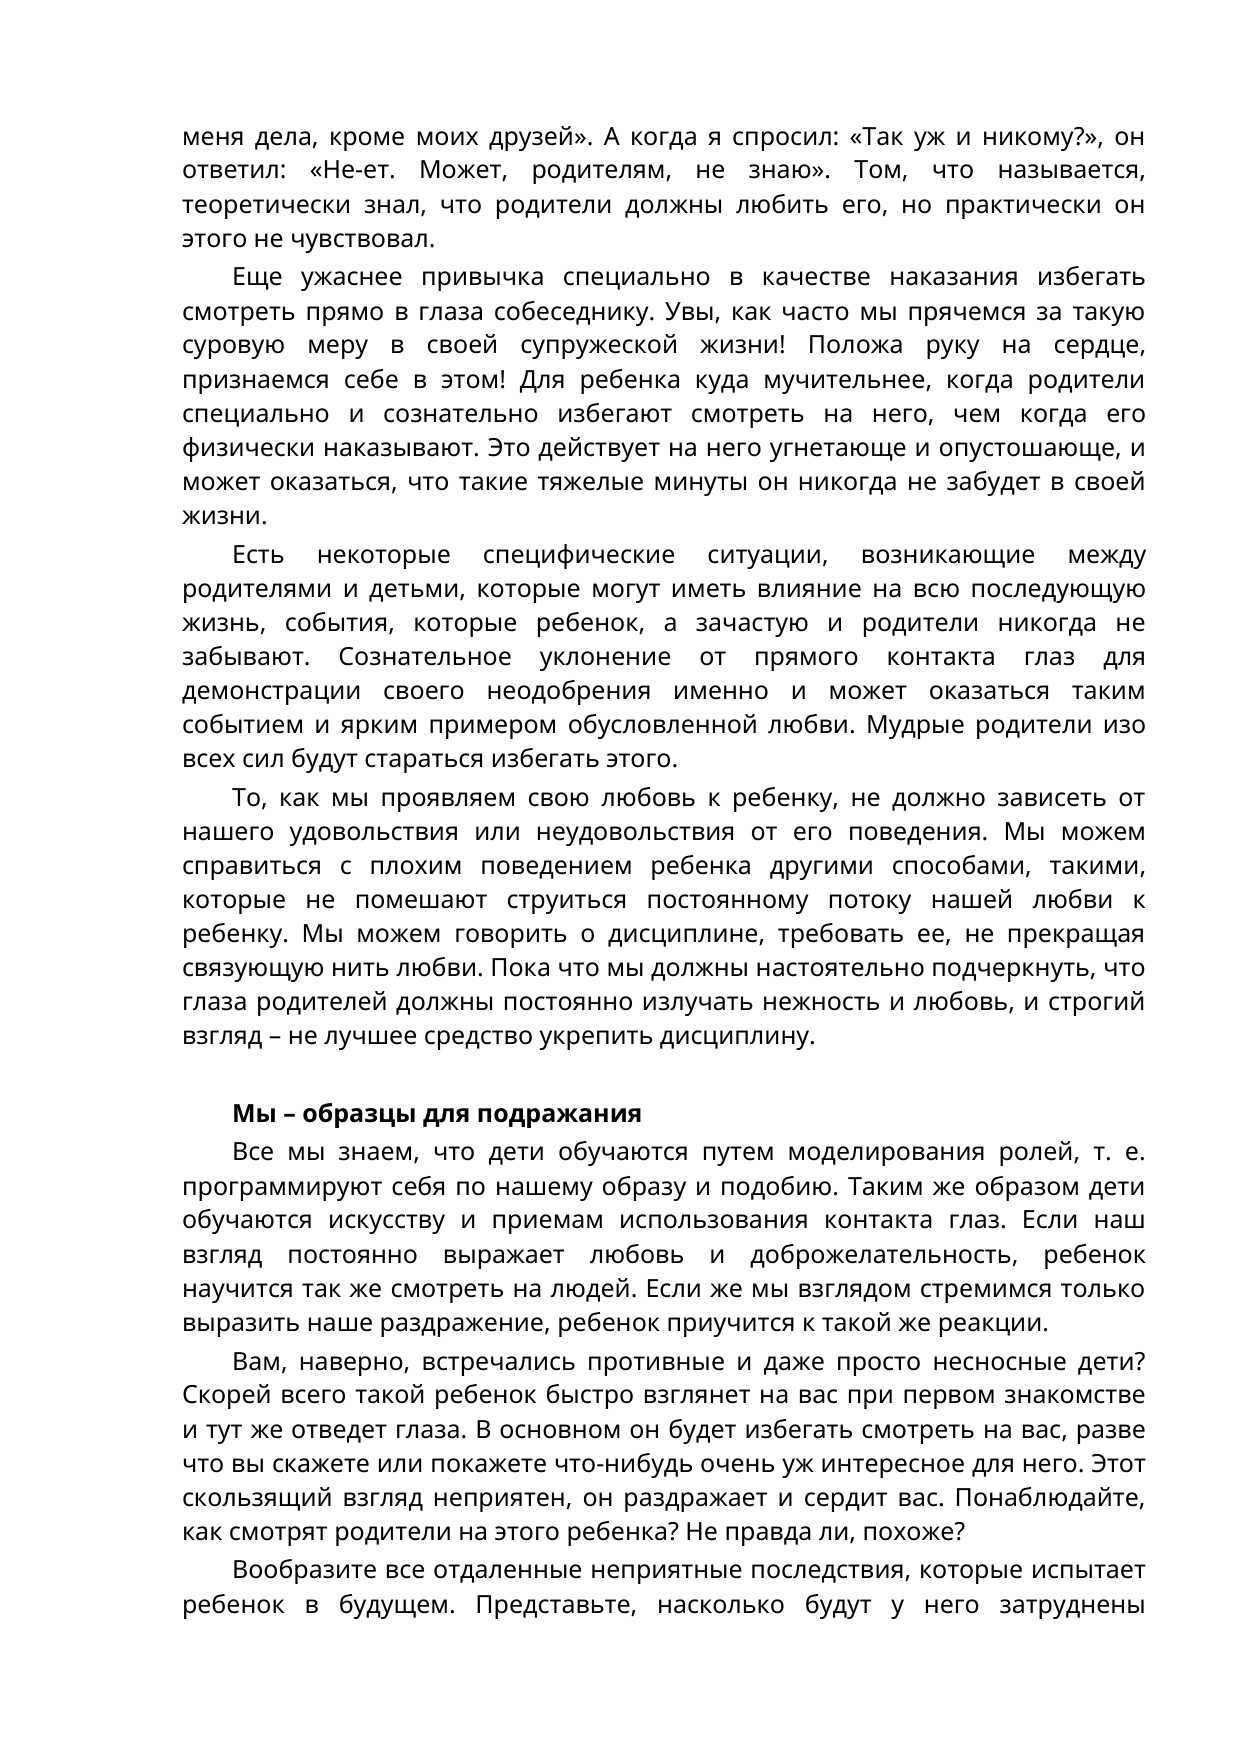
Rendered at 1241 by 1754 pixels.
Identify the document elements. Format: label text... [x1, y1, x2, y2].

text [182, 118, 1147, 254]
text Еще ужаснее привычка специально в качестве наказания избегать смотреть прямо в глаза собеседнику. Увы, как часто мы прячемся за такую суровую меру в своей супружеской жизни! Положа руку на сердце, признаемся себе в этом! Для ребенка куда мучительнее, когда родители специально и сознательно избегают смотреть на него, чем когда его физически наказывают. Это действует на него угнетающе и опустошающе, и может оказаться, что такие тяжелые минуты он никогда не забудет в своей жизни. [182, 259, 1147, 532]
text Все мы знаем, что дети обучаются путем моделирования ролей, т. е. программируют себя по нашему образу и подобию. Таким же образом дети обучаются искусству и приемам использования контакта глаз. Если наш взгляд постоянно выражает любовь и доброжелательность, ребенок научится так же смотреть на людей. Если же мы взглядом стремимся только выразить наше раздражение, ребенок приучится к такой же реакции. [182, 1134, 1147, 1338]
text Вам, наверно, встречались противные и даже просто несносные дети? Скорей всего такой ребенок быстро взглянет на вас при первом знакомстве и тут же отведет глаза. В основном он будет избегать смотреть на вас, разве что вы скажете или покажете что-нибудь очень уж интересное для него. Этот скользящий взгляд неприятен, он раздражает и сердит вас. Понаблюдайте, как смотрят родители на этого ребенка? Не правда ли, похоже? [182, 1343, 1147, 1547]
text То, как мы проявляем свою любовь к ребенку, не должно зависеть от нашего удовольствия или неудовольствия от его поведения. Мы можем справиться с плохим поведением ребенка другими способами, такими, которые не помешают струиться постоянному потоку нашей любви к ребенку. Мы можем говорить о дисциплине, требовать ее, не прекращая связующую нить любви. Пока что мы должны настоятельно подчеркнуть, что глаза родителей должны постоянно излучать нежность и любовь, и строгий взгляд – не лучшее средство укрепить дисциплину. [182, 779, 1147, 1052]
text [182, 1552, 1147, 1620]
text Есть некоторые специфические ситуации, возникающие между родителями и детьми, которые могут иметь влияние на всю последующую жизнь, события, которые ребенок, а зачастую и родители никогда не забывают. Сознательное уклонение от прямого контакта глаз для демонстрации своего неодобрения именно и может оказаться таким событием и ярким примером обусловленной любви. Мудрые родители изо всех сил будут стараться избегать этого. [182, 536, 1147, 775]
text Мы – образцы для подражания [182, 1095, 1147, 1129]
